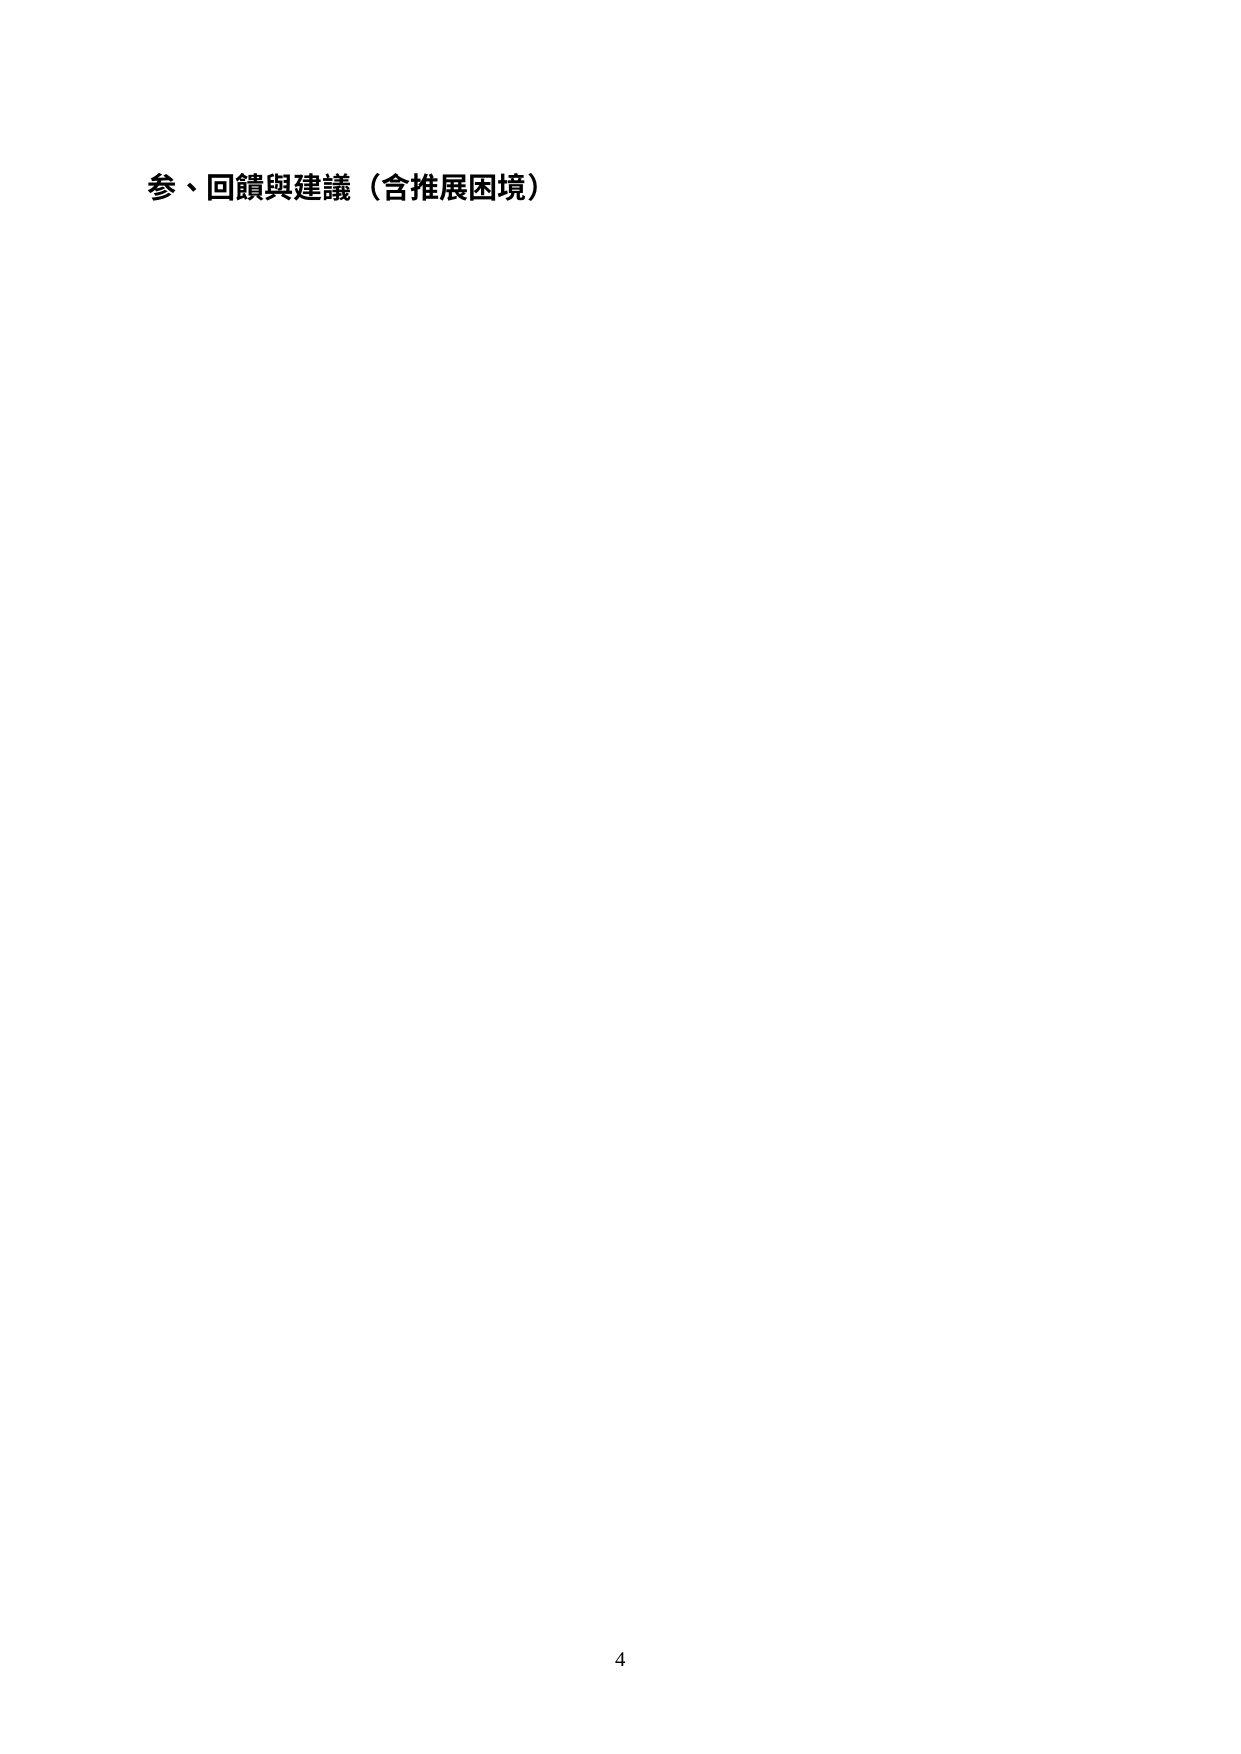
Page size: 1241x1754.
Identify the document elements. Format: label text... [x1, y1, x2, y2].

subtitle 参、回饋與建議（含推展困境） [148, 164, 1093, 207]
